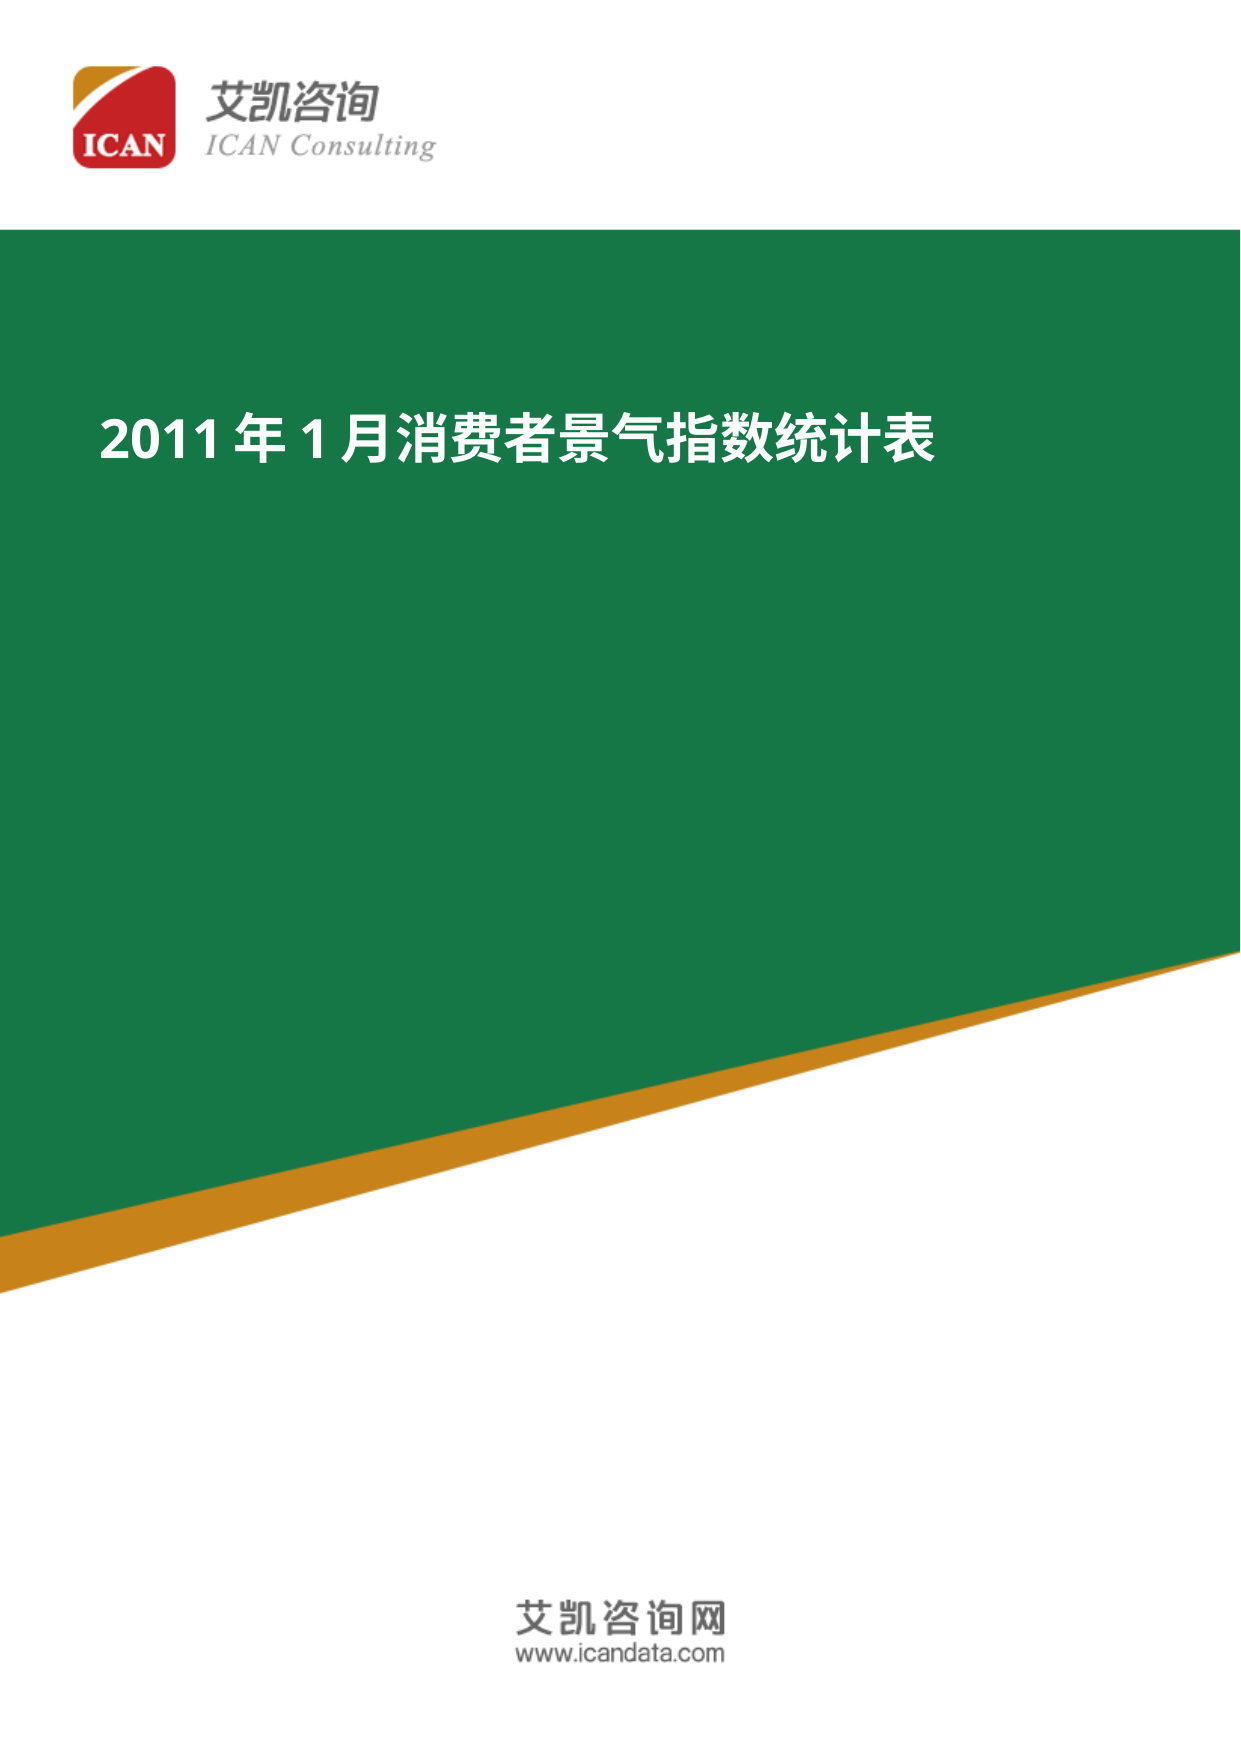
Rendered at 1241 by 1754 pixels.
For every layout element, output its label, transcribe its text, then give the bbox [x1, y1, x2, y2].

picture [0, 5, 1241, 1754]
subtitle 2011年1月消费者景气指数统计表 [99, 386, 1053, 484]
